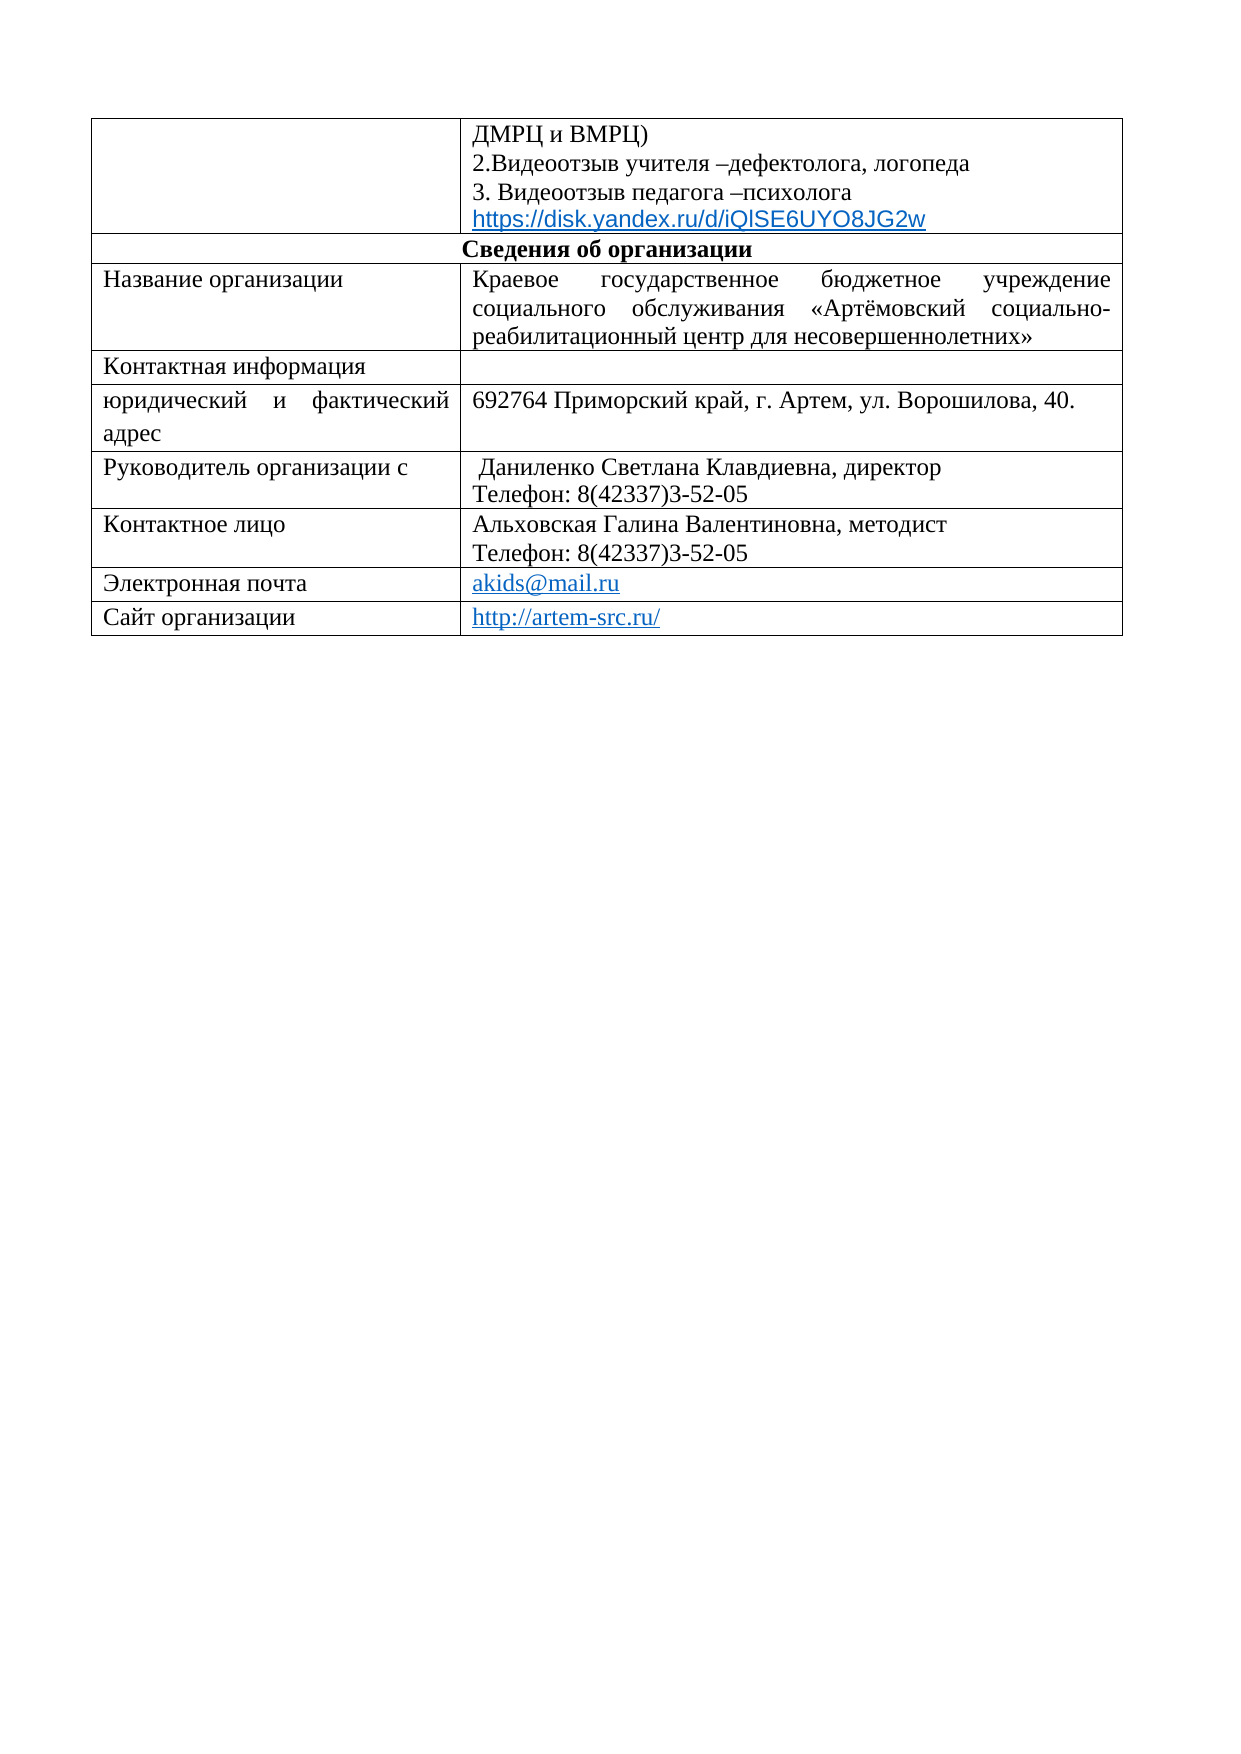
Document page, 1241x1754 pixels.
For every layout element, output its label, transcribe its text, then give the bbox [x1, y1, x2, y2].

table_cell Электронная почта [92, 568, 460, 601]
table_cell Сайт организации [92, 602, 460, 635]
table_cell Сведения об организации [92, 234, 1122, 263]
table_cell Название организации [92, 264, 460, 350]
table_cell [461, 351, 1122, 384]
table_cell Контактная информация [92, 351, 460, 384]
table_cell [92, 119, 460, 233]
table_cell Руководитель организации с [92, 452, 460, 508]
table_cell Альховская Галина Валентиновна, методист Телефон: 8(42337)3-52-05 [461, 509, 1122, 567]
table_cell Даниленко Светлана Клавдиевна, директор Телефон: 8(42337)3-52-05 [461, 452, 1122, 508]
table_cell akids@mail.ru [461, 568, 1122, 601]
table_cell 692764 Приморский край, г. Артем, ул. Ворошилова, 40. [461, 385, 1122, 451]
table_cell Краевое государственное бюджетное учреждение социального обслуживания «Артёмовский социально-реабилитационный центр для несовершеннолетних» [461, 264, 1122, 350]
table_cell http://artem-src.ru/ [461, 602, 1122, 635]
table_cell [461, 119, 1122, 233]
table_cell Контактное лицо [92, 509, 460, 567]
table_cell юридический и фактический адрес [92, 385, 460, 451]
